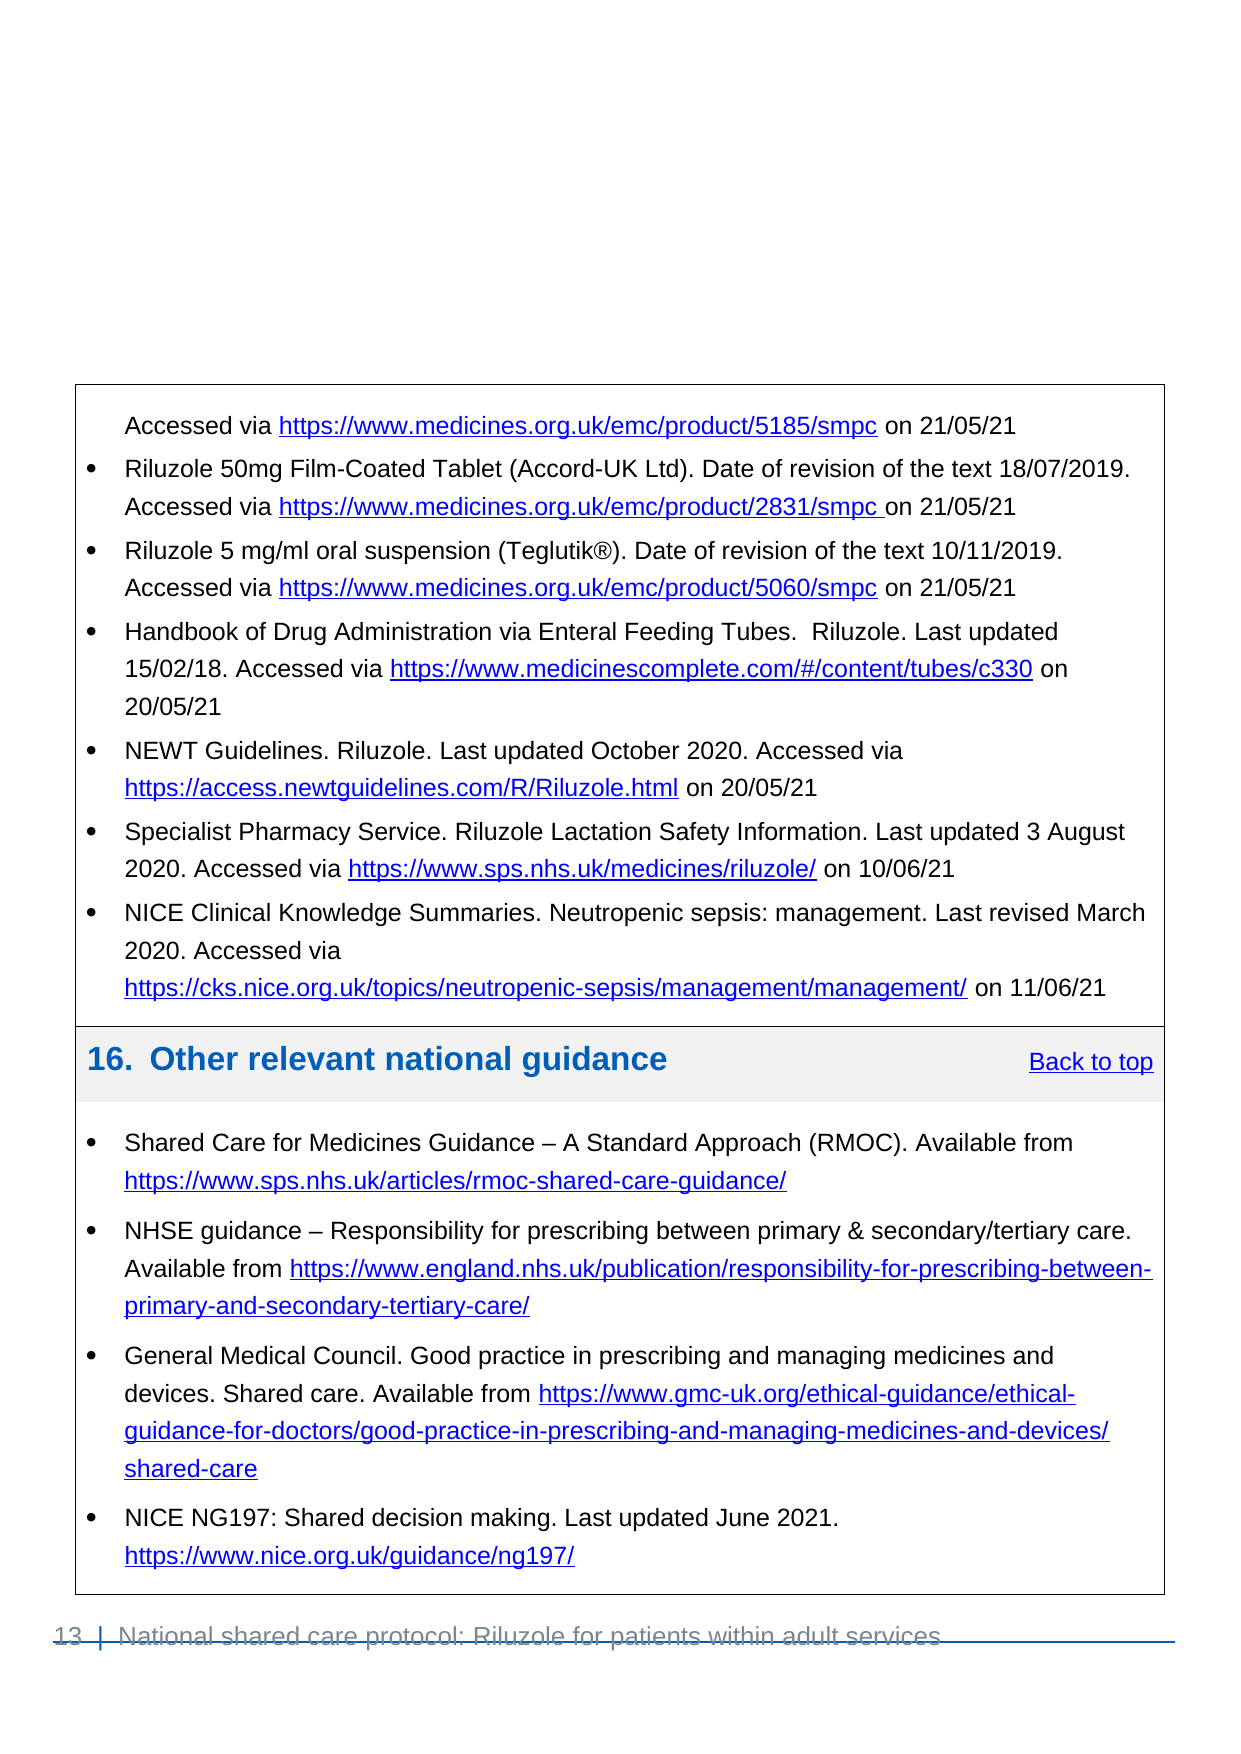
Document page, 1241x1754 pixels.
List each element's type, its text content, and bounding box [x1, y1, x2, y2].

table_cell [76, 385, 1164, 1026]
table_cell Shared Care for Medicines Guidance – A Standard Approach (RMOC). Available from https://www.sps.nhs.uk/articles/rmoc-shared-care-guidance/ NHSE guidance – Responsibility for prescribing between primary & secondary/tertiary care. Available from https://www.england.nhs.uk/publication/responsibility-for-prescribing-between-primary-and-secondary-tertiary-care/ General Medical Council. Good practice in prescribing and managing medicines and devices. Shared care. Available from https://www.gmc-uk.org/ethical-guidance/ethical-guidance-for-doctors/good-practice-in-prescribing-and-managing-medicines-and-devices/shared-care NICE NG197: Shared decision making. Last updated June 2021. https://www.nice.org.uk/guidance/ng197/ [76, 1102, 1164, 1594]
table_cell Other relevant national guidance Back to top [76, 1027, 1164, 1102]
